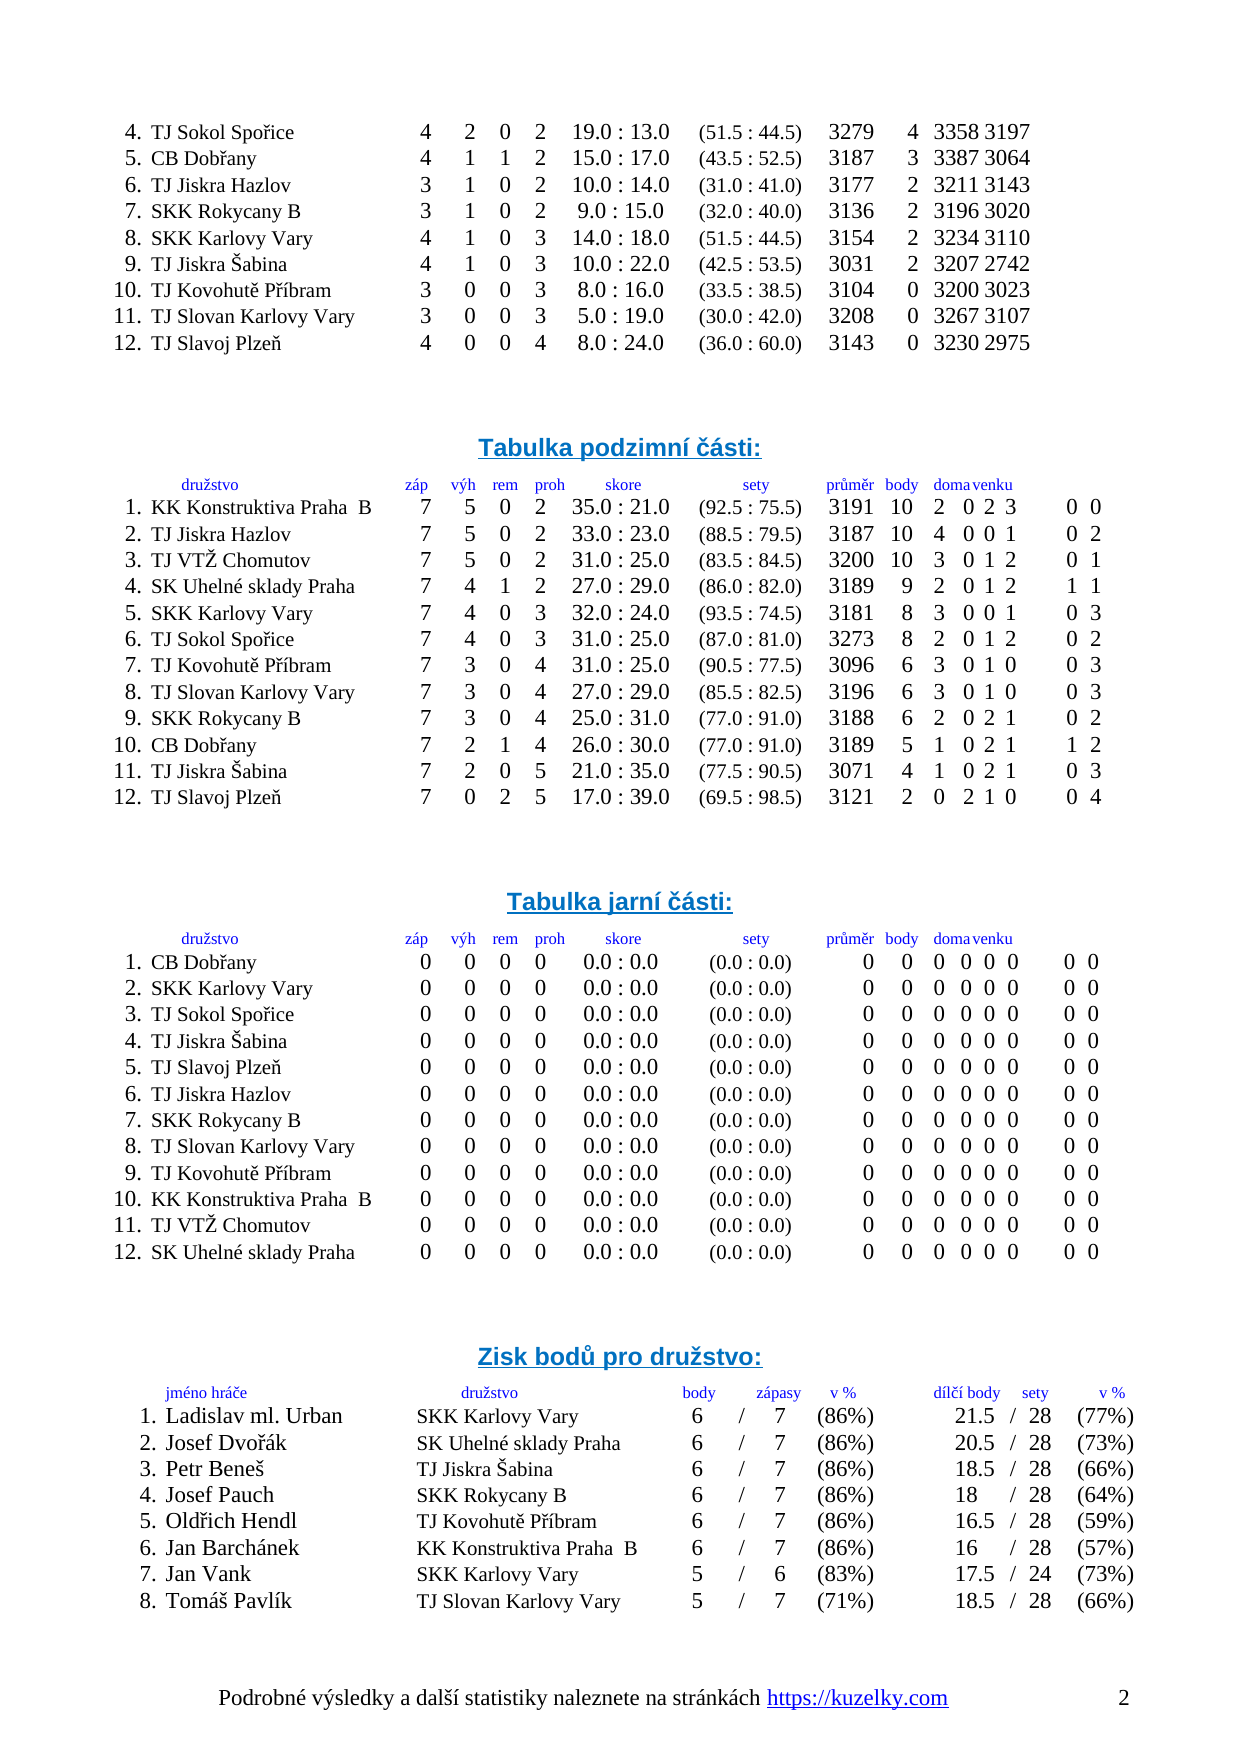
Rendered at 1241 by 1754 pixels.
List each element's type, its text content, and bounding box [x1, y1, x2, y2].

text 9. TJ Kovohutě Příbram 0 0 0 0 0.0 : 0.0 (0.0 : 0.0) 0 0 0 0 0 0 0 0 [106, 1159, 1134, 1185]
text 4. SK Uhelné sklady Praha 7 4 1 2 27.0 : 29.0 (86.0 : 82.0) 3189 9 2 0 1 2 1 1 [106, 572, 1134, 599]
text 3. Petr Beneš TJ Jiskra Šabina 6 / 7 (86%) 18.5 / 28 (66%) [106, 1455, 1134, 1481]
text Tabulka jarní části: [94, 887, 1145, 916]
text 4. TJ Jiskra Šabina 0 0 0 0 0.0 : 0.0 (0.0 : 0.0) 0 0 0 0 0 0 0 0 [106, 1027, 1134, 1053]
text 2. Josef Dvořák SK Uhelné sklady Praha 6 / 7 (86%) 20.5 / 28 (73%) [106, 1428, 1134, 1455]
text Zisk bodů pro družstvo: [94, 1342, 1145, 1371]
text 2. SKK Karlovy Vary 0 0 0 0 0.0 : 0.0 (0.0 : 0.0) 0 0 0 0 0 0 0 0 [106, 974, 1134, 1001]
text 12. SK Uhelné sklady Praha 0 0 0 0 0.0 : 0.0 (0.0 : 0.0) 0 0 0 0 0 0 0 0 [106, 1238, 1134, 1264]
text 3. TJ Sokol Spořice 0 0 0 0 0.0 : 0.0 (0.0 : 0.0) 0 0 0 0 0 0 0 0 [106, 1001, 1134, 1027]
text Tabulka podzimní části: [94, 433, 1145, 462]
text družstvo záp výh rem proh skore sety průměr body doma venku [106, 474, 1134, 493]
text 9. TJ Jiskra Šabina 4 1 0 3 10.0 : 22.0 (42.5 : 53.5) 3031 2 3207 2742 [106, 250, 1134, 276]
text družstvo záp výh rem proh skore sety průměr body doma venku [106, 929, 1134, 948]
text 8. SKK Karlovy Vary 4 1 0 3 14.0 : 18.0 (51.5 : 44.5) 3154 2 3234 3110 [106, 223, 1134, 250]
text 5. Oldřich Hendl TJ Kovohutě Příbram 6 / 7 (86%) 16.5 / 28 (59%) [106, 1508, 1134, 1534]
text 4. TJ Sokol Spořice 4 2 0 2 19.0 : 13.0 (51.5 : 44.5) 3279 4 3358 3197 [106, 118, 1134, 144]
text 11. TJ VTŽ Chomutov 0 0 0 0 0.0 : 0.0 (0.0 : 0.0) 0 0 0 0 0 0 0 0 [106, 1211, 1134, 1238]
text 8. TJ Slovan Karlovy Vary 0 0 0 0 0.0 : 0.0 (0.0 : 0.0) 0 0 0 0 0 0 0 0 [106, 1132, 1134, 1159]
text 1. KK Konstruktiva Praha B 7 5 0 2 35.0 : 21.0 (92.5 : 75.5) 3191 10 2 0 2 3 0 0 [106, 493, 1134, 520]
text 6. TJ Sokol Spořice 7 4 0 3 31.0 : 25.0 (87.0 : 81.0) 3273 8 2 0 1 2 0 2 [106, 625, 1134, 652]
text 6. TJ Jiskra Hazlov 3 1 0 2 10.0 : 14.0 (31.0 : 41.0) 3177 2 3211 3143 [106, 171, 1134, 197]
text 7. SKK Rokycany B 3 1 0 2 9.0 : 15.0 (32.0 : 40.0) 3136 2 3196 3020 [106, 197, 1134, 223]
text 2. TJ Jiskra Hazlov 7 5 0 2 33.0 : 23.0 (88.5 : 79.5) 3187 10 4 0 0 1 0 2 [106, 520, 1134, 546]
text 1. CB Dobřany 0 0 0 0 0.0 : 0.0 (0.0 : 0.0) 0 0 0 0 0 0 0 0 [106, 948, 1134, 974]
text 7. TJ Kovohutě Příbram 7 3 0 4 31.0 : 25.0 (90.5 : 77.5) 3096 6 3 0 1 0 0 3 [106, 652, 1134, 678]
text 6. TJ Jiskra Hazlov 0 0 0 0 0.0 : 0.0 (0.0 : 0.0) 0 0 0 0 0 0 0 0 [106, 1079, 1134, 1106]
text 3. TJ VTŽ Chomutov 7 5 0 2 31.0 : 25.0 (83.5 : 84.5) 3200 10 3 0 1 2 0 1 [106, 546, 1134, 572]
text 10. KK Konstruktiva Praha B 0 0 0 0 0.0 : 0.0 (0.0 : 0.0) 0 0 0 0 0 0 0 0 [106, 1185, 1134, 1211]
text 5. TJ Slavoj Plzeň 0 0 0 0 0.0 : 0.0 (0.0 : 0.0) 0 0 0 0 0 0 0 0 [106, 1053, 1134, 1079]
text 4. Josef Pauch SKK Rokycany B 6 / 7 (86%) 18 / 28 (64%) [106, 1481, 1134, 1508]
text jméno hráče družstvo body zápasy v % dílčí body sety v % [106, 1383, 1134, 1402]
text 11. TJ Slovan Karlovy Vary 3 0 0 3 5.0 : 19.0 (30.0 : 42.0) 3208 0 3267 3107 [106, 303, 1134, 329]
text 11. TJ Jiskra Šabina 7 2 0 5 21.0 : 35.0 (77.5 : 90.5) 3071 4 1 0 2 1 0 3 [106, 757, 1134, 783]
text 10. CB Dobřany 7 2 1 4 26.0 : 30.0 (77.0 : 91.0) 3189 5 1 0 2 1 1 2 [106, 731, 1134, 757]
text 6. Jan Barchánek KK Konstruktiva Praha B 6 / 7 (86%) 16 / 28 (57%) [106, 1534, 1134, 1560]
text 12. TJ Slavoj Plzeň 7 0 2 5 17.0 : 39.0 (69.5 : 98.5) 3121 2 0 2 1 0 0 4 [106, 783, 1134, 810]
text 8. Tomáš Pavlík TJ Slovan Karlovy Vary 5 / 7 (71%) 18.5 / 28 (66%) [106, 1587, 1134, 1613]
text 10. TJ Kovohutě Příbram 3 0 0 3 8.0 : 16.0 (33.5 : 38.5) 3104 0 3200 3023 [106, 276, 1134, 303]
text 12. TJ Slavoj Plzeň 4 0 0 4 8.0 : 24.0 (36.0 : 60.0) 3143 0 3230 2975 [106, 329, 1134, 355]
text 5. SKK Karlovy Vary 7 4 0 3 32.0 : 24.0 (93.5 : 74.5) 3181 8 3 0 0 1 0 3 [106, 599, 1134, 625]
text 7. SKK Rokycany B 0 0 0 0 0.0 : 0.0 (0.0 : 0.0) 0 0 0 0 0 0 0 0 [106, 1106, 1134, 1132]
text 1. Ladislav ml. Urban SKK Karlovy Vary 6 / 7 (86%) 21.5 / 28 (77%) [106, 1402, 1134, 1428]
text 5. CB Dobřany 4 1 1 2 15.0 : 17.0 (43.5 : 52.5) 3187 3 3387 3064 [106, 144, 1134, 171]
text 9. SKK Rokycany B 7 3 0 4 25.0 : 31.0 (77.0 : 91.0) 3188 6 2 0 2 1 0 2 [106, 704, 1134, 731]
text 7. Jan Vank SKK Karlovy Vary 5 / 6 (83%) 17.5 / 24 (73%) [106, 1560, 1134, 1587]
text 8. TJ Slovan Karlovy Vary 7 3 0 4 27.0 : 29.0 (85.5 : 82.5) 3196 6 3 0 1 0 0 3 [106, 678, 1134, 704]
